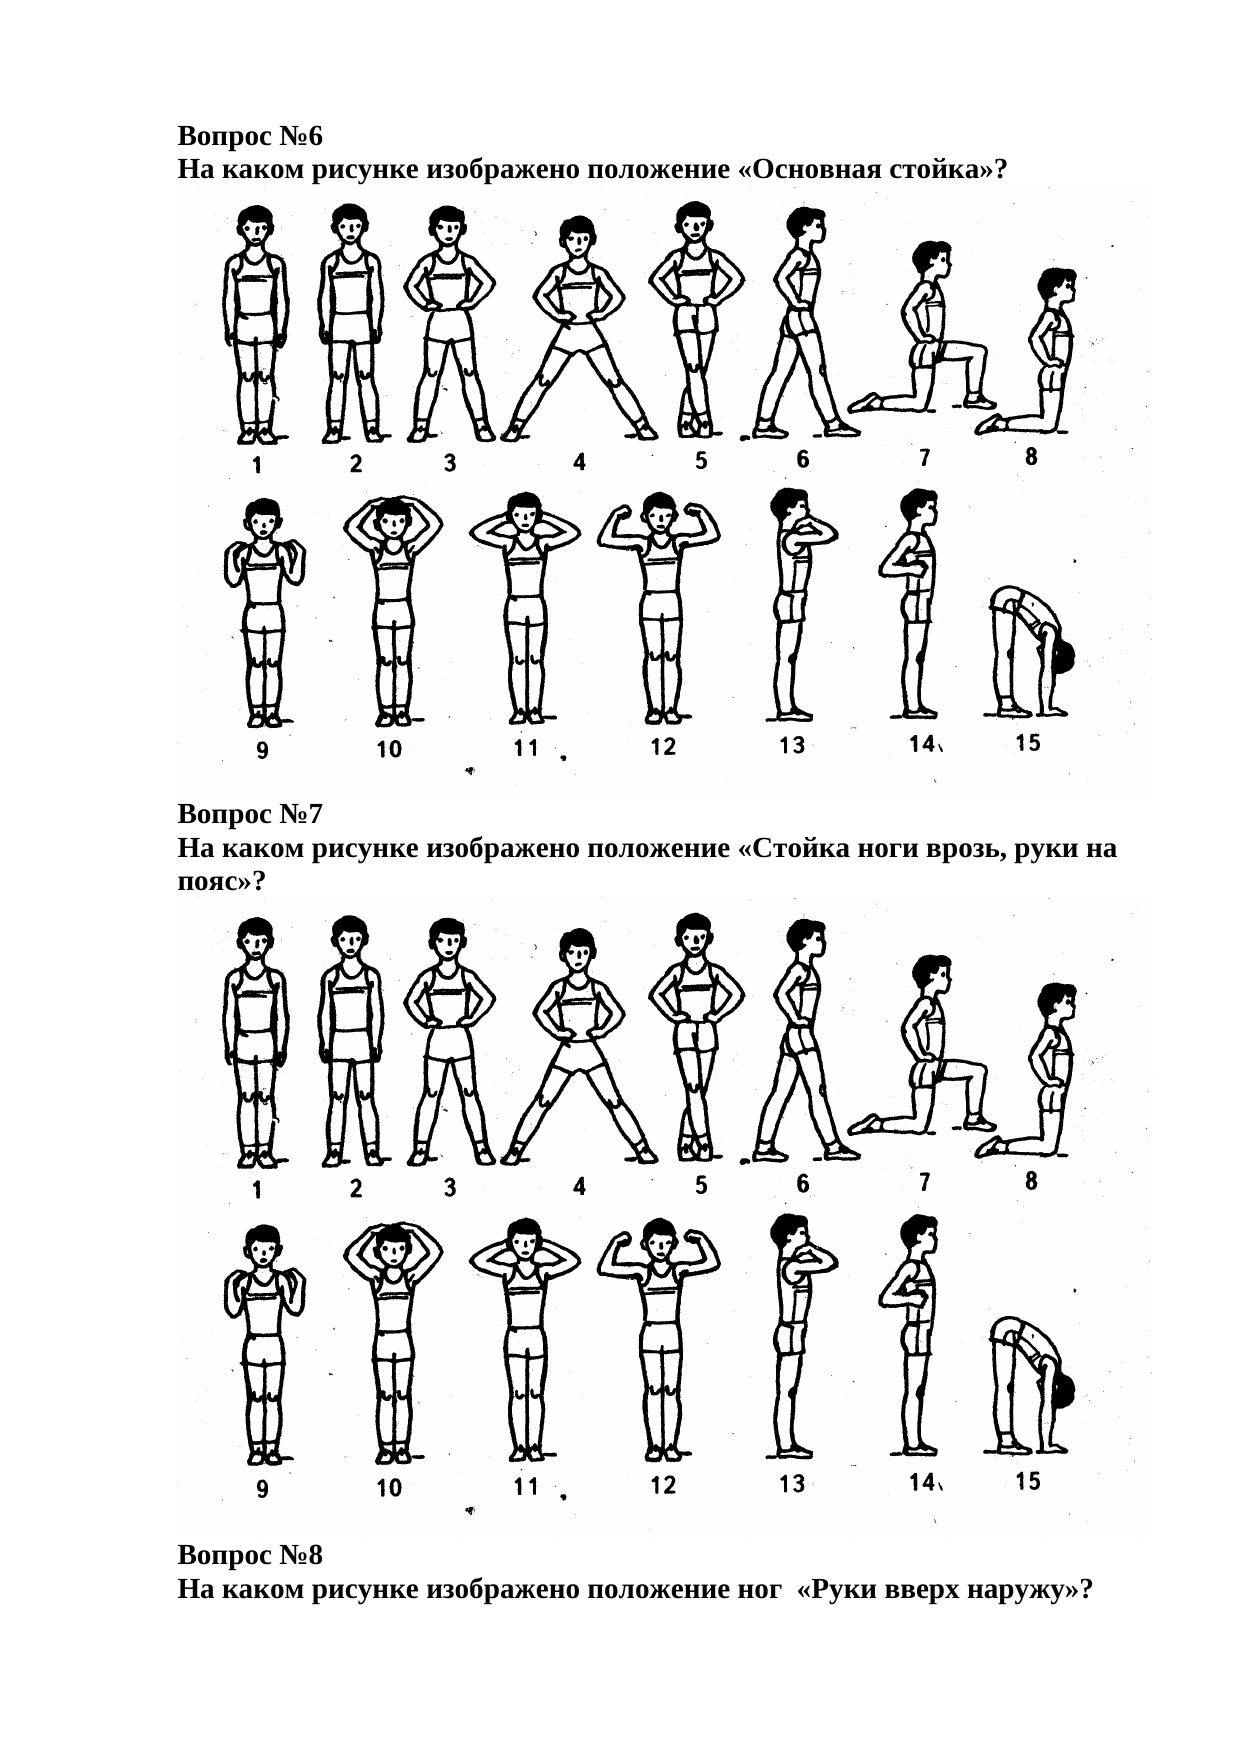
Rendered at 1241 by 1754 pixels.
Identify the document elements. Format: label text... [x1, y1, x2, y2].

text Вопрос №6 [177, 118, 1152, 152]
picture [177, 896, 1153, 1538]
text Вопрос №7 [177, 797, 1152, 830]
text На каком рисунке изображено положение ног «Руки вверх наружу»? [177, 1571, 1152, 1604]
text Вопрос №8 [177, 1538, 1152, 1571]
text На каком рисунке изображено положение «Стойка ноги врозь, руки на пояс»? [177, 830, 1152, 896]
picture [177, 185, 1153, 797]
text На каком рисунке изображено положение «Основная стойка»? [177, 152, 1152, 185]
